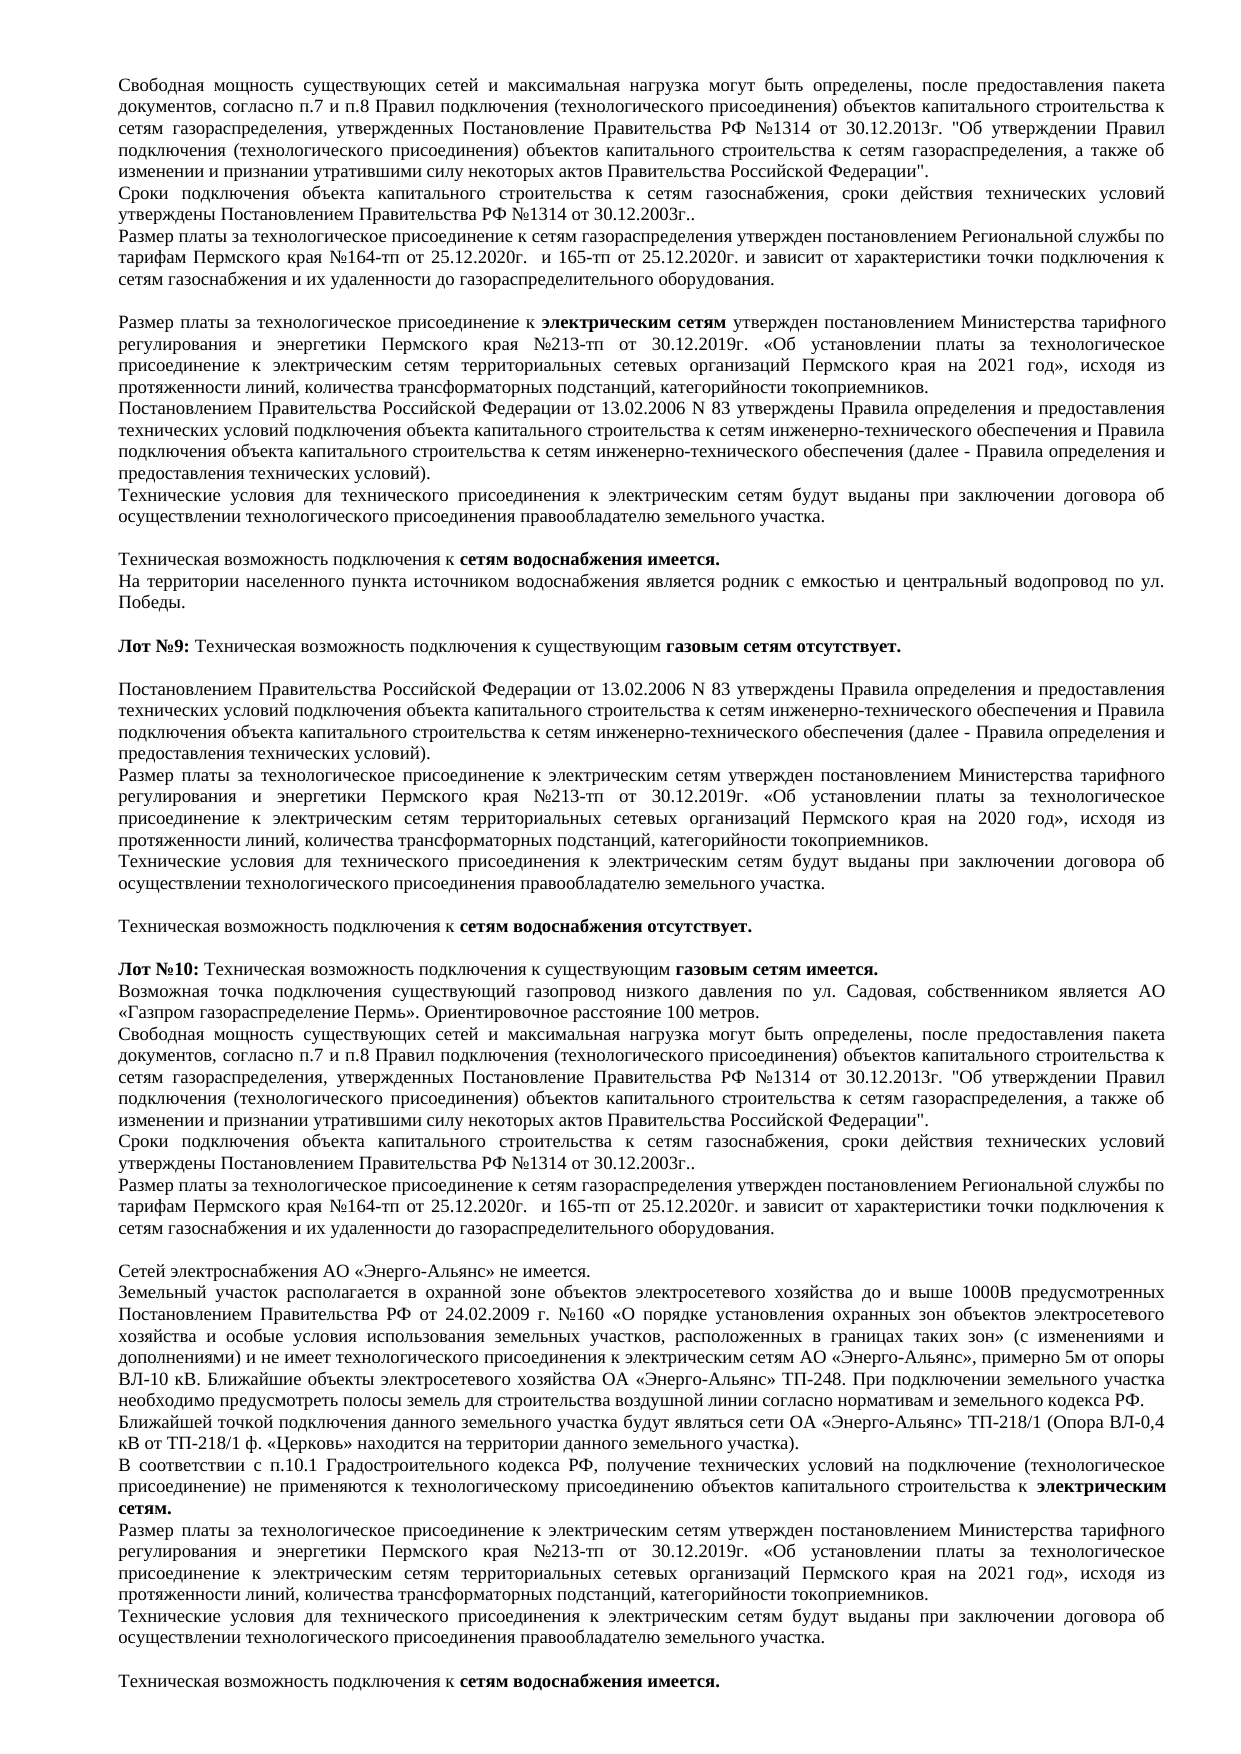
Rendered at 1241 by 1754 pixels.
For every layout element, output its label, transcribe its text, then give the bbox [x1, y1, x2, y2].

text Возможная точка подключения существующий газопровод низкого давления по ул. Садовая, собственником является АО «Газпром газораспределение Пермь». Ориентировочное расстояние 100 метров. [118, 979, 1167, 1023]
text Размер платы за технологическое присоединение к электрическим сетям утвержден постановлением Министерства тарифного регулирования и энергетики Пермского края №213-тп от 30.12.2019г. «Об установлении платы за технологическое присоединение к электрическим сетям территориальных сетевых организаций Пермского края на 2020 год», исходя из протяженности линий, количества трансформаторных подстанций, категорийности токоприемников. [118, 764, 1167, 850]
text На территории населенного пункта источником водоснабжения является родник с емкостью и центральный водопровод по ул. Победы. [118, 570, 1167, 613]
text Техническая возможность подключения к сетям водоснабжения имеется. [118, 548, 1167, 570]
text Сроки подключения объекта капитального строительства к сетям газоснабжения, сроки действия технических условий утверждены Постановлением Правительства РФ №1314 от 30.12.2003г.. [118, 182, 1167, 225]
text Ближайшей точкой подключения данного земельного участка будут являться сети ОА «Энерго-Альянс» ТП-218/1 (Опора ВЛ-0,4 кВ от ТП-218/1 ф. «Церковь» находится на территории данного земельного участка). [118, 1411, 1167, 1454]
text Земельный участок располагается в охранной зоне объектов электросетевого хозяйства до и выше 1000В предусмотренных Постановлением Правительства РФ от 24.02.2009 г. №160 «О порядке установления охранных зон объектов электросетевого хозяйства и особые условия использования земельных участков, расположенных в границах таких зон» (с изменениями и дополнениями) и не имеет технологического присоединения к электрическим сетям АО «Энерго-Альянс», примерно 5м от опоры ВЛ-10 кВ. Ближайшие объекты электросетевого хозяйства ОА «Энерго-Альянс» ТП-248. При подключении земельного участка необходимо предусмотреть полосы земель для строительства воздушной линии согласно нормативам и земельного кодекса РФ. [118, 1281, 1167, 1411]
text Лот №10: Техническая возможность подключения к существующим газовым сетям имеется. [118, 958, 1167, 979]
text Свободная мощность существующих сетей и максимальная нагрузка могут быть определены, после предоставления пакета документов, согласно п.7 и п.8 Правил подключения (технологического присоединения) объектов капитального строительства к сетям газораспределения, утвержденных Постановление Правительства РФ №1314 от 30.12.2013г. "Об утверждении Правил подключения (технологического присоединения) объектов капитального строительства к сетям газораспределения, а также об изменении и признании утратившими силу некоторых актов Правительства Российской Федерации". [118, 74, 1167, 182]
text Техническая возможность подключения к сетям водоснабжения отсутствует. [118, 915, 1167, 936]
text Техническая возможность подключения к сетям водоснабжения имеется. [118, 1669, 1167, 1691]
text Размер платы за технологическое присоединение к сетям газораспределения утвержден постановлением Региональной службы по тарифам Пермского края №164-тп от 25.12.2020г. и 165-тп от 25.12.2020г. и зависит от характеристики точки подключения к сетям газоснабжения и их удаленности до газораспределительного оборудования. [118, 225, 1167, 289]
text Размер платы за технологическое присоединение к сетям газораспределения утвержден постановлением Региональной службы по тарифам Пермского края №164-тп от 25.12.2020г. и 165-тп от 25.12.2020г. и зависит от характеристики точки подключения к сетям газоснабжения и их удаленности до газораспределительного оборудования. [118, 1173, 1167, 1238]
text Сетей электроснабжения АО «Энерго-Альянс» не имеется. [118, 1260, 1167, 1281]
text Сроки подключения объекта капитального строительства к сетям газоснабжения, сроки действия технических условий утверждены Постановлением Правительства РФ №1314 от 30.12.2003г.. [118, 1130, 1167, 1173]
text В соответствии с п.10.1 Градостроительного кодекса РФ, получение технических условий на подключение (технологическое присоединение) не применяются к технологическому присоединению объектов капитального строительства к электрическим сетям. [118, 1454, 1167, 1518]
text Лот №9: Техническая возможность подключения к существующим газовым сетям отсутствует. [118, 634, 1167, 656]
text Свободная мощность существующих сетей и максимальная нагрузка могут быть определены, после предоставления пакета документов, согласно п.7 и п.8 Правил подключения (технологического присоединения) объектов капитального строительства к сетям газораспределения, утвержденных Постановление Правительства РФ №1314 от 30.12.2013г. "Об утверждении Правил подключения (технологического присоединения) объектов капитального строительства к сетям газораспределения, а также об изменении и признании утратившими силу некоторых актов Правительства Российской Федерации". [118, 1023, 1167, 1130]
